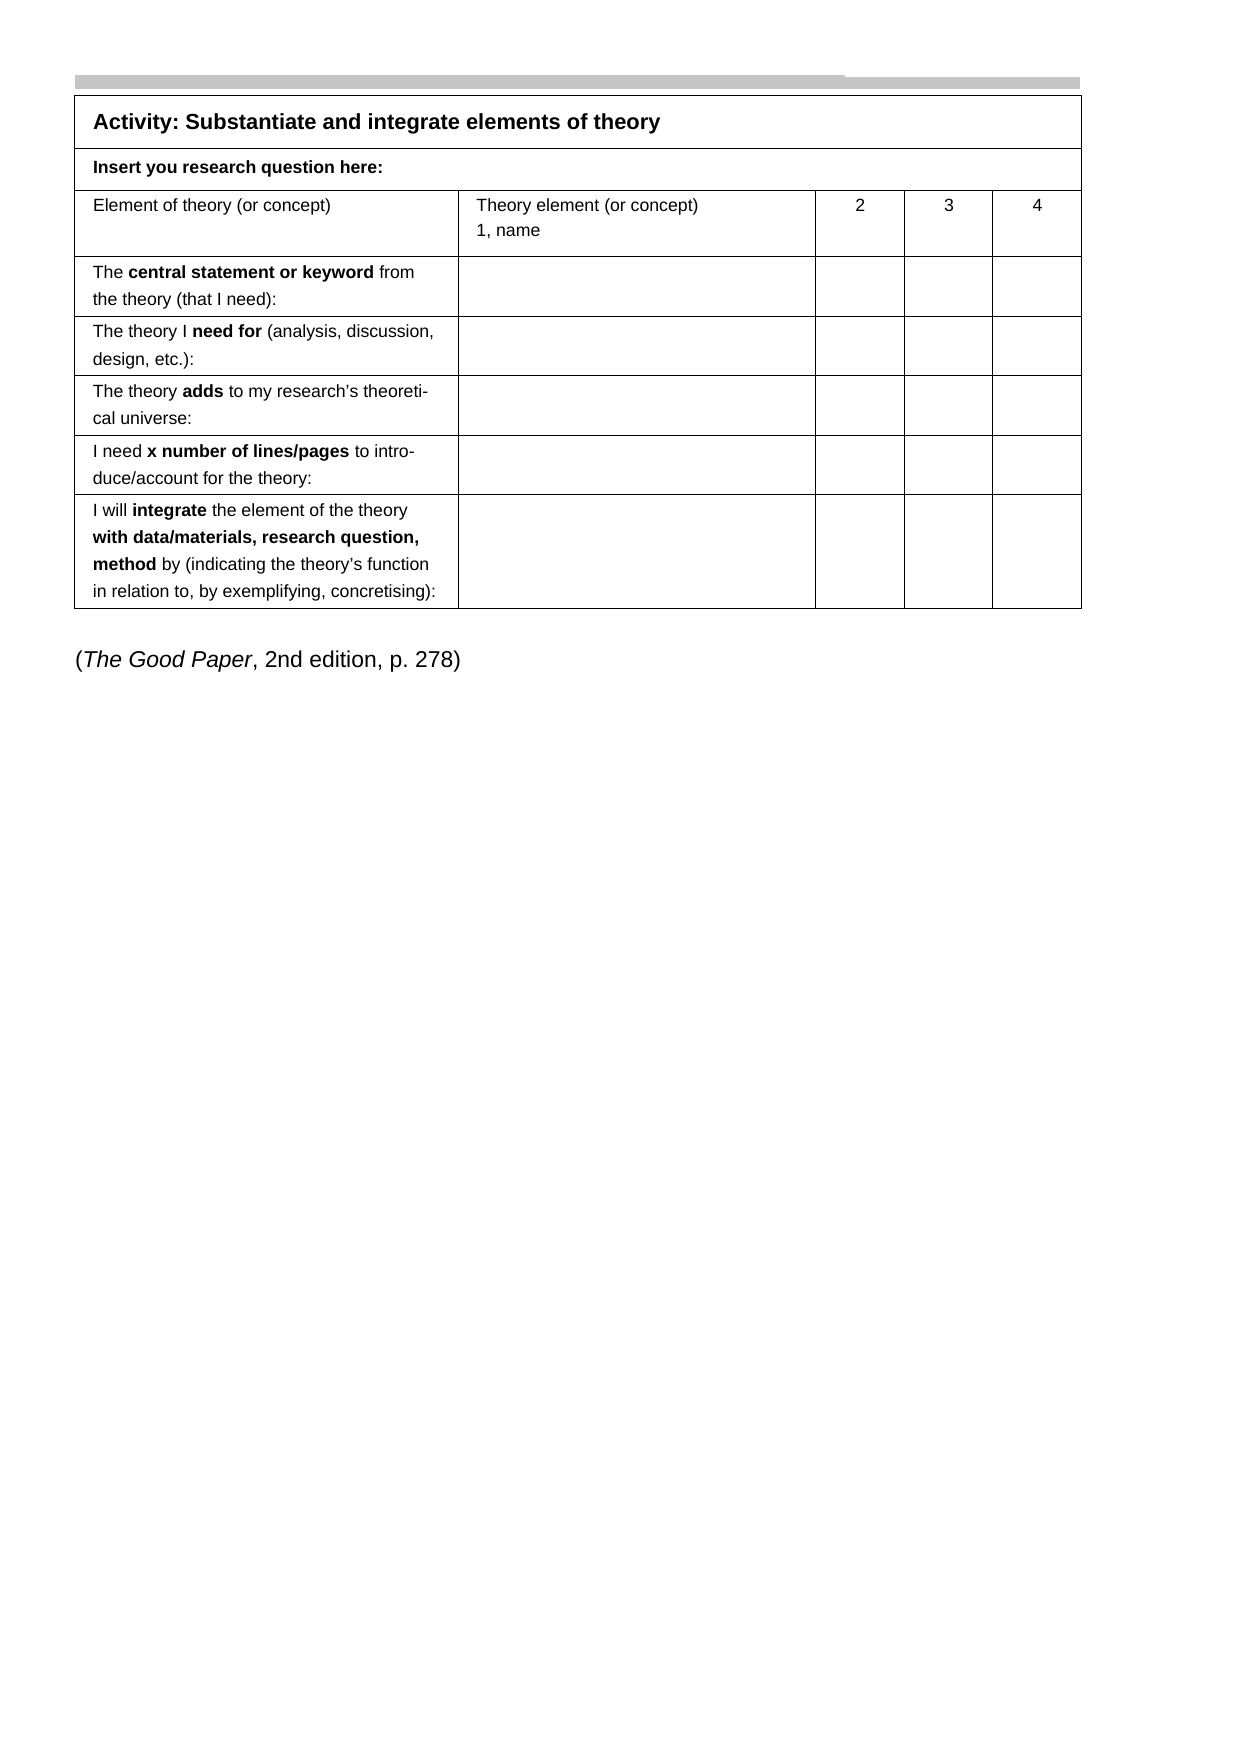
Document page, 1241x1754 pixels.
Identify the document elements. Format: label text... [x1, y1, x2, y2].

table_cell [993, 257, 1081, 316]
table_cell Insert you research question here: [75, 149, 1081, 189]
table_cell [993, 495, 1081, 608]
table_cell The theory adds to my research’s theoreti- cal universe: [75, 376, 458, 435]
table_cell [459, 495, 815, 608]
table_cell Theory element (or concept) 1, name [459, 191, 815, 256]
table_cell [905, 376, 992, 435]
table_header Activity: Substantiate and integrate elements of theory [75, 96, 1081, 148]
table_cell 3 [905, 191, 992, 256]
table_cell [459, 376, 815, 435]
table_cell Element of theory (or concept) [75, 191, 458, 256]
table_cell [459, 317, 815, 375]
table_cell I need x number of lines/pages to intro- duce/account for the theory: [75, 436, 458, 494]
table_cell [993, 317, 1081, 375]
table_cell [816, 436, 904, 494]
table_cell [816, 257, 904, 316]
table_cell [816, 376, 904, 435]
table_cell The central statement or keyword from the theory (that I need): [75, 257, 458, 316]
table_cell [459, 257, 815, 316]
table_cell 4 [993, 191, 1081, 256]
table_cell [993, 376, 1081, 435]
text (The Good Paper, 2nd edition, p. 278) [75, 646, 1065, 673]
table_cell [816, 317, 904, 375]
table_cell [905, 317, 992, 375]
table_cell 2 [816, 191, 904, 256]
table_cell [993, 436, 1081, 494]
table_cell [905, 495, 992, 608]
table_cell [905, 436, 992, 494]
table_cell [459, 436, 815, 494]
table_cell I will integrate the element of the theory with data/materials, research question, method by (indicating the theory’s function in relation to, by exemplifying, concretising): [75, 495, 458, 608]
table_cell The theory I need for (analysis, discussion, design, etc.): [75, 317, 458, 375]
table_cell [905, 257, 992, 316]
table_cell [816, 495, 904, 608]
